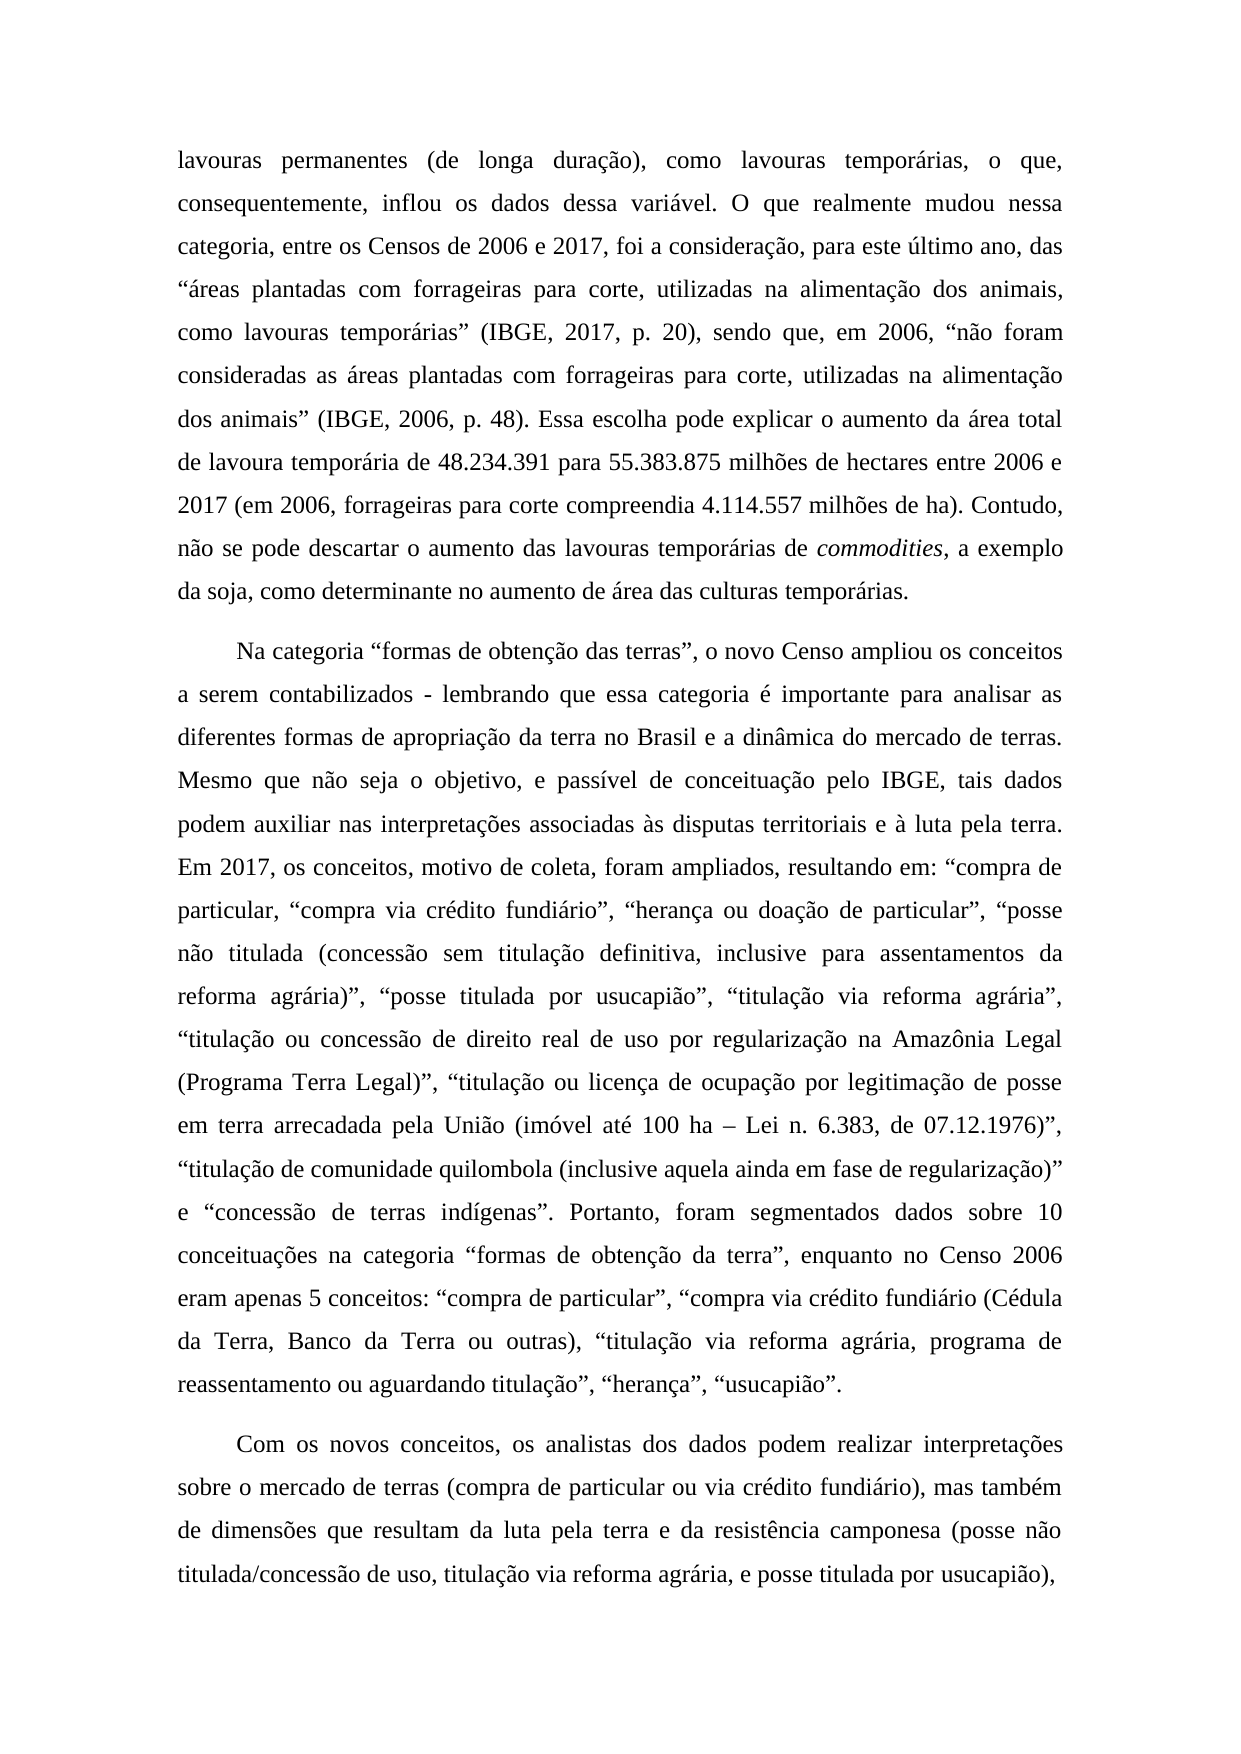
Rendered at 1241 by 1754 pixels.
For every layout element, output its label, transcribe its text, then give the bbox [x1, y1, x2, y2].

text Com os novos conceitos, os analistas dos dados podem realizar interpretações sobre o mercado de terras (compra de particular ou via crédito fundiário), mas também de dimensões que resultam da luta pela terra e da resistência camponesa (posse não titulada/concessão de uso, titulação via reforma agrária, e posse titulada por usucapião), [177, 1429, 1063, 1587]
text lavouras permanentes (de longa duração), como lavouras temporárias, o que, consequentemente, inflou os dados dessa variável. O que realmente mudou nessa categoria, entre os Censos de 2006 e 2017, foi a consideração, para este último ano, das “áreas plantadas com forrageiras para corte, utilizadas na alimentação dos animais, como lavouras temporárias” (IBGE, 2017, p. 20), sendo que, em 2006, “não foram consideradas as áreas plantadas com forrageiras para corte, utilizadas na alimentação dos animais” (IBGE, 2006, p. 48). Essa escolha pode explicar o aumento da área total de lavoura temporária de 48.234.391 para 55.383.875 milhões de hectares entre 2006 e 2017 (em 2006, forrageiras para corte compreendia 4.114.557 milhões de ha). Contudo, não se pode descartar o aumento das lavouras temporárias de commodities, a exemplo da soja, como determinante no aumento de área das culturas temporárias. [177, 145, 1063, 605]
text Na categoria “formas de obtenção das terras”, o novo Censo ampliou os conceitos a serem contabilizados - lembrando que essa categoria é importante para analisar as diferentes formas de apropriação da terra no Brasil e a dinâmica do mercado de terras. Mesmo que não seja o objetivo, e passível de conceituação pelo IBGE, tais dados podem auxiliar nas interpretações associadas às disputas territoriais e à luta pela terra. Em 2017, os conceitos, motivo de coleta, foram ampliados, resultando em: “compra de particular, “compra via crédito fundiário”, “herança ou doação de particular”, “posse não titulada (concessão sem titulação definitiva, inclusive para assentamentos da reforma agrária)”, “posse titulada por usucapião”, “titulação via reforma agrária”, “titulação ou concessão de direito real de uso por regularização na Amazônia Legal (Programa Terra Legal)”, “titulação ou licença de ocupação por legitimação de posse em terra arrecadada pela União (imóvel até 100 ha – Lei n. 6.383, de 07.12.1976)”, “titulação de comunidade quilombola (inclusive aquela ainda em fase de regularização)” e “concessão de terras indígenas”. Portanto, foram segmentados dados sobre 10 conceituações na categoria “formas de obtenção da terra”, enquanto no Censo 2006 eram apenas 5 conceitos: “compra de particular”, “compra via crédito fundiário (Cédula da Terra, Banco da Terra ou outras), “titulação via reforma agrária, programa de reassentamento ou aguardando titulação”, “herança”, “usucapião”. [177, 636, 1063, 1398]
